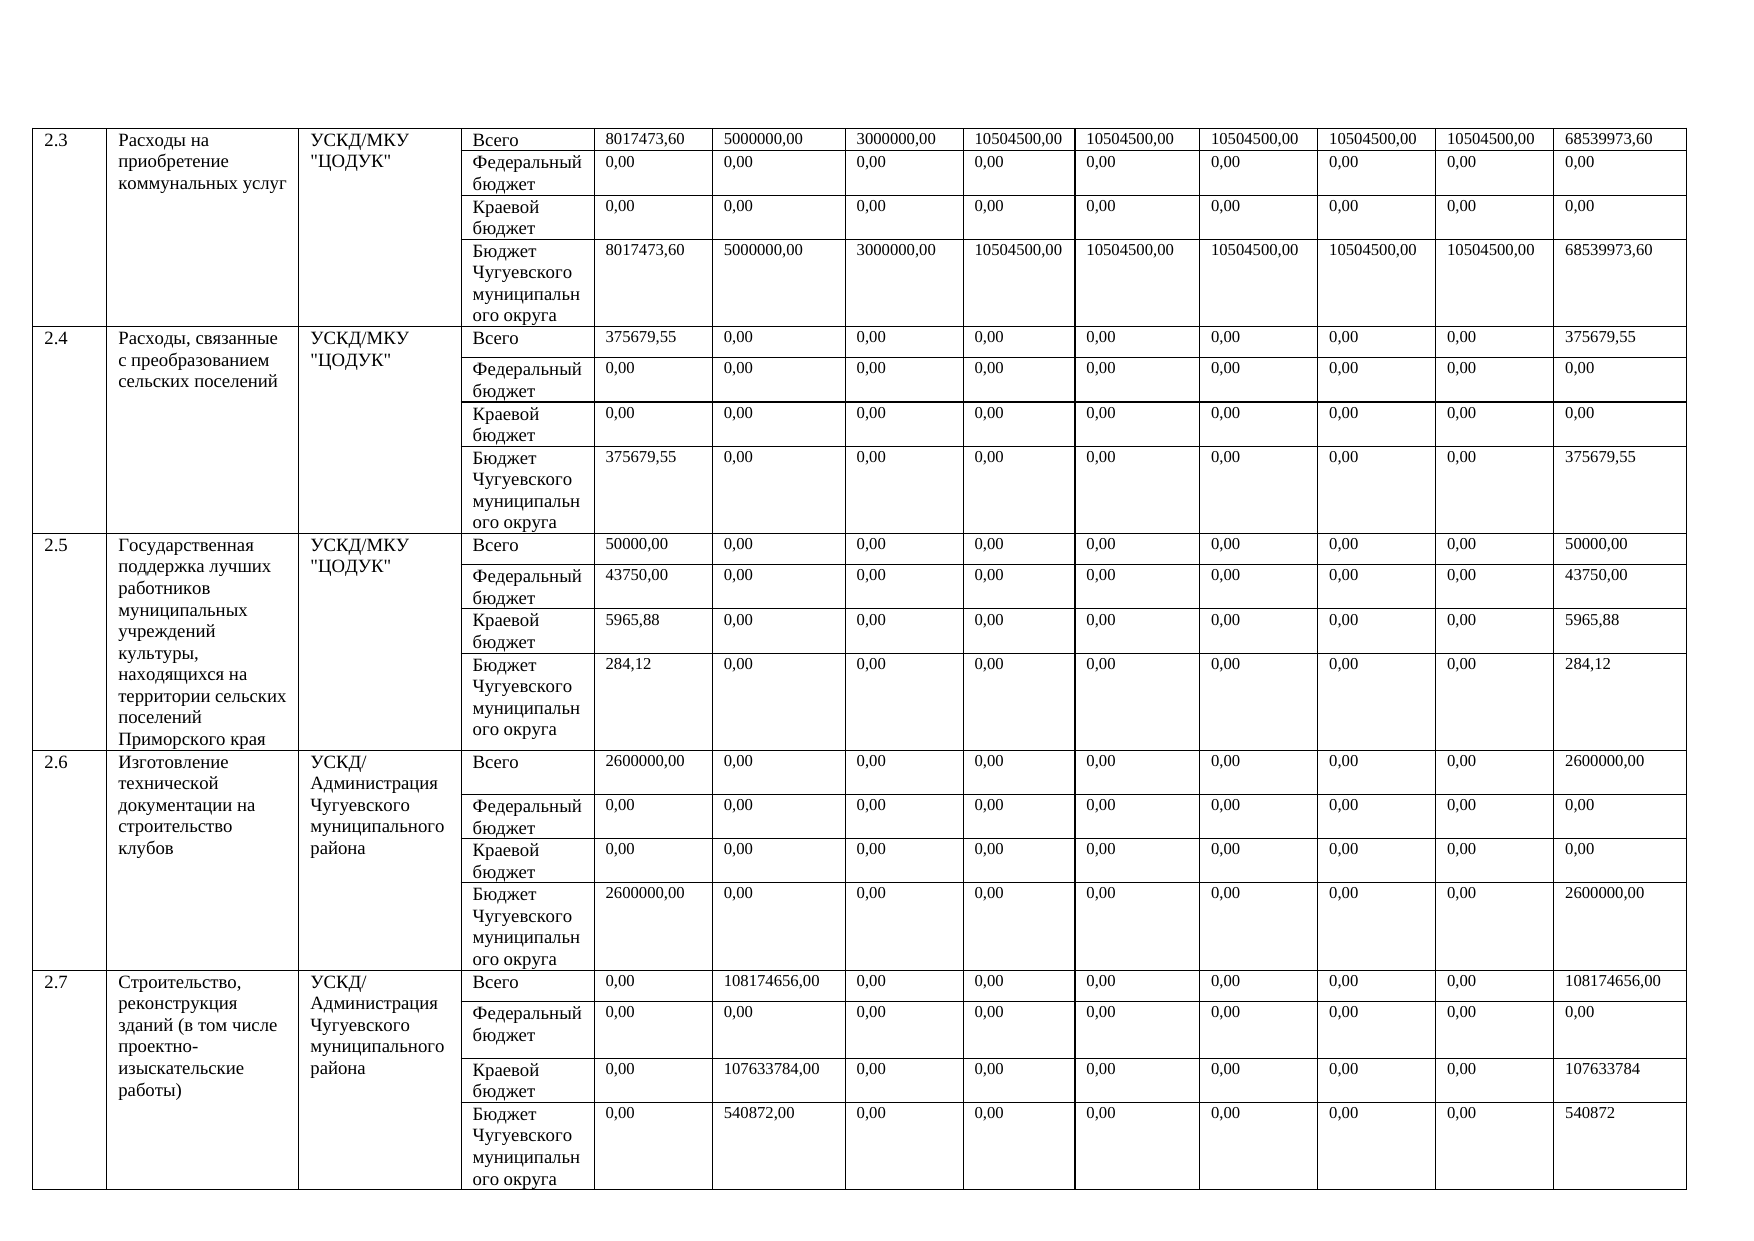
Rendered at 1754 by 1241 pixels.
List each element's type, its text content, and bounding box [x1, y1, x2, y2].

table_cell 0,00 [1200, 1059, 1317, 1102]
table_cell 2.4 [33, 327, 106, 533]
table_cell 0,00 [1076, 358, 1199, 401]
table_cell 5965,88 [595, 609, 712, 652]
table_cell 0,00 [846, 403, 963, 446]
table_cell Федеральный бюджет [462, 795, 594, 838]
table_cell 0,00 [1436, 1059, 1553, 1102]
table_cell 0,00 [1554, 151, 1686, 194]
table_cell 0,00 [846, 609, 963, 652]
table_cell 0,00 [1554, 839, 1686, 882]
table_cell 0,00 [713, 565, 845, 608]
table_cell 0,00 [1200, 1103, 1317, 1189]
table_cell 43750,00 [595, 565, 712, 608]
table_cell 0,00 [1076, 839, 1199, 882]
table_cell 0,00 [846, 151, 963, 194]
table_cell 5000000,00 [713, 129, 845, 150]
table_cell 0,00 [1436, 883, 1553, 969]
table_cell 0,00 [964, 654, 1074, 749]
table_cell 0,00 [1436, 565, 1553, 608]
table_cell 0,00 [846, 1059, 963, 1102]
table_cell 284,12 [595, 654, 712, 749]
table_cell Всего [462, 534, 594, 564]
table_cell Краевой бюджет [462, 609, 594, 652]
table_cell 0,00 [1076, 327, 1199, 357]
table_cell 0,00 [713, 403, 845, 446]
table_cell 0,00 [964, 327, 1074, 357]
table_cell 0,00 [1200, 883, 1317, 969]
table_cell 0,00 [964, 751, 1074, 794]
table_cell 0,00 [846, 358, 963, 401]
table_cell 0,00 [595, 1059, 712, 1102]
table_cell 0,00 [1436, 447, 1553, 533]
table_cell 0,00 [1200, 654, 1317, 749]
table_cell 0,00 [964, 1002, 1074, 1058]
table_cell 0,00 [1200, 565, 1317, 608]
table_cell 0,00 [846, 839, 963, 882]
table_cell 0,00 [1200, 196, 1317, 239]
table_cell 0,00 [1200, 534, 1317, 564]
table_cell 0,00 [964, 795, 1074, 838]
table_cell 0,00 [1318, 327, 1435, 357]
table_cell 0,00 [1554, 795, 1686, 838]
table_cell 0,00 [964, 565, 1074, 608]
table_cell Федеральный бюджет [462, 1002, 594, 1058]
table_cell 2600000,00 [595, 751, 712, 794]
table_cell 0,00 [1436, 839, 1553, 882]
table_cell 0,00 [1436, 1103, 1553, 1189]
table_cell 0,00 [1318, 839, 1435, 882]
table_cell 0,00 [713, 534, 845, 564]
table_cell 0,00 [595, 1103, 712, 1189]
table_cell 0,00 [1436, 151, 1553, 194]
table_cell 0,00 [1318, 151, 1435, 194]
table_cell 107633784 [1554, 1059, 1686, 1102]
table_cell 0,00 [1436, 751, 1553, 794]
table_cell 0,00 [964, 883, 1074, 969]
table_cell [299, 971, 461, 1189]
table_cell Бюджет Чугуевского муниципального округа [462, 447, 594, 533]
table_cell 0,00 [1076, 751, 1199, 794]
table_cell 0,00 [846, 654, 963, 749]
table_cell 0,00 [595, 971, 712, 1001]
table_cell 284,12 [1554, 654, 1686, 749]
table_cell 5965,88 [1554, 609, 1686, 652]
table_cell 0,00 [713, 883, 845, 969]
table_cell 50000,00 [595, 534, 712, 564]
table_cell 8017473,60 [595, 129, 712, 150]
table_cell 10504500,00 [1318, 129, 1435, 150]
table_cell 0,00 [1554, 196, 1686, 239]
table_cell 0,00 [1200, 403, 1317, 446]
table_cell Федеральный бюджет [462, 565, 594, 608]
table_cell 8017473,60 [595, 240, 712, 326]
table_cell 0,00 [1076, 654, 1199, 749]
table_cell Бюджет Чугуевского муниципального округа [462, 240, 594, 326]
table_cell 0,00 [1076, 971, 1199, 1001]
table_cell 0,00 [1436, 403, 1553, 446]
table_cell 0,00 [595, 151, 712, 194]
table_cell 10504500,00 [964, 129, 1074, 150]
table_cell 0,00 [1076, 565, 1199, 608]
table_cell 0,00 [1318, 795, 1435, 838]
table_cell 0,00 [1200, 609, 1317, 652]
table_cell 0,00 [1200, 795, 1317, 838]
table_cell 0,00 [1200, 151, 1317, 194]
table_cell 375679,55 [595, 327, 712, 357]
table_cell 0,00 [713, 1002, 845, 1058]
table_cell Строительство, реконструкция зданий (в том числе проектно-изыскательские работы) [107, 971, 298, 1189]
table_cell Расходы, связанные с преобразованием сельских поселений [107, 327, 298, 533]
table_cell 0,00 [1436, 609, 1553, 652]
table_cell Бюджет Чугуевского муниципального округа [462, 883, 594, 969]
table_cell 0,00 [846, 565, 963, 608]
table_cell 0,00 [1200, 839, 1317, 882]
table_cell 2600000,00 [595, 883, 712, 969]
table_cell 0,00 [964, 151, 1074, 194]
table_cell 2.5 [33, 534, 106, 749]
table_cell 540872 [1554, 1103, 1686, 1189]
table_cell 0,00 [964, 1103, 1074, 1189]
table_cell 0,00 [964, 1059, 1074, 1102]
table_cell 0,00 [595, 358, 712, 401]
table_cell 0,00 [964, 971, 1074, 1001]
table_cell 0,00 [964, 403, 1074, 446]
table_cell 107633784,00 [713, 1059, 845, 1102]
table_cell 375679,55 [595, 447, 712, 533]
table_cell 0,00 [1318, 1059, 1435, 1102]
table_cell Федеральный бюджет [462, 151, 594, 194]
table_cell 68539973,60 [1554, 240, 1686, 326]
table_cell УСКД/МКУ "ЦОДУК" [299, 534, 461, 749]
table_cell 0,00 [1200, 358, 1317, 401]
table_cell 108174656,00 [1554, 971, 1686, 1001]
table_cell 0,00 [1318, 654, 1435, 749]
table_cell 0,00 [1318, 751, 1435, 794]
table_cell 540872,00 [713, 1103, 845, 1189]
table_cell 0,00 [846, 196, 963, 239]
table_cell 0,00 [846, 883, 963, 969]
table_cell 2600000,00 [1554, 751, 1686, 794]
table_cell Всего [462, 327, 594, 357]
table_cell 0,00 [713, 609, 845, 652]
table_cell 3000000,00 [846, 129, 963, 150]
table_cell 0,00 [595, 403, 712, 446]
table_cell Всего [462, 971, 594, 1001]
table_cell 0,00 [964, 447, 1074, 533]
table_cell 0,00 [595, 196, 712, 239]
table_cell 43750,00 [1554, 565, 1686, 608]
table_cell 0,00 [964, 358, 1074, 401]
table_cell 10504500,00 [1436, 129, 1553, 150]
table_cell 0,00 [1436, 795, 1553, 838]
table_cell 0,00 [713, 751, 845, 794]
table_cell 0,00 [846, 795, 963, 838]
table_cell 0,00 [713, 196, 845, 239]
table_cell 0,00 [1318, 883, 1435, 969]
table_cell 3000000,00 [846, 240, 963, 326]
table_cell Расходы на приобретение коммунальных услуг [107, 129, 298, 326]
table_cell 0,00 [1554, 1002, 1686, 1058]
table_cell 10504500,00 [1318, 240, 1435, 326]
table_cell Краевой бюджет [462, 839, 594, 882]
table_cell 10504500,00 [964, 240, 1074, 326]
table_cell 0,00 [964, 609, 1074, 652]
table_cell 108174656,00 [713, 971, 845, 1001]
table_cell 0,00 [846, 534, 963, 564]
table_cell 0,00 [595, 839, 712, 882]
table_cell 0,00 [964, 534, 1074, 564]
table_cell 0,00 [1554, 358, 1686, 401]
table_cell 0,00 [1318, 609, 1435, 652]
table_cell 50000,00 [1554, 534, 1686, 564]
table_cell 0,00 [713, 358, 845, 401]
table_cell 0,00 [1318, 196, 1435, 239]
table_cell 0,00 [713, 795, 845, 838]
table_cell 0,00 [1076, 534, 1199, 564]
table_cell 2600000,00 [1554, 883, 1686, 969]
table_cell Всего [462, 751, 594, 794]
table_cell 0,00 [1200, 1002, 1317, 1058]
table_cell Краевой бюджет [462, 196, 594, 239]
table_cell 0,00 [1318, 403, 1435, 446]
table_cell 68539973,60 [1554, 129, 1686, 150]
table_cell Всего [462, 129, 594, 150]
table_cell 0,00 [1200, 971, 1317, 1001]
table_cell Государственная поддержка лучших работников муниципальных учреждений культуры, находящихся на территории сельских поселений Приморского края [107, 534, 298, 749]
table_cell 2.7 [33, 971, 106, 1189]
table_cell 0,00 [1436, 971, 1553, 1001]
table_cell 0,00 [1076, 1059, 1199, 1102]
table_cell Краевой бюджет [462, 1059, 594, 1102]
table_cell 0,00 [1436, 327, 1553, 357]
table_cell 0,00 [1554, 403, 1686, 446]
table_cell 10504500,00 [1200, 129, 1317, 150]
table_cell УСКД/МКУ "ЦОДУК" [299, 327, 461, 533]
table_cell 2.3 [33, 129, 106, 326]
table_cell Краевой бюджет [462, 403, 594, 446]
table_cell 0,00 [713, 839, 845, 882]
table_cell 0,00 [1076, 795, 1199, 838]
table_cell 10504500,00 [1436, 240, 1553, 326]
table_cell 0,00 [1318, 1002, 1435, 1058]
table_cell 5000000,00 [713, 240, 845, 326]
table_cell УСКД/Администрация Чугуевского муниципального района [299, 751, 461, 969]
table_cell 0,00 [1436, 654, 1553, 749]
table_cell 0,00 [713, 327, 845, 357]
table_cell 0,00 [964, 196, 1074, 239]
table_cell 0,00 [1436, 196, 1553, 239]
table_cell 0,00 [846, 447, 963, 533]
table_cell 375679,55 [1554, 447, 1686, 533]
table_cell 0,00 [1076, 609, 1199, 652]
table_cell 0,00 [595, 1002, 712, 1058]
table_cell 10504500,00 [1076, 129, 1199, 150]
table_cell Изготовление технической документации на строительство клубов [107, 751, 298, 969]
table_cell 10504500,00 [1076, 240, 1199, 326]
table_cell 0,00 [713, 447, 845, 533]
table_cell 0,00 [1318, 1103, 1435, 1189]
table_cell 0,00 [1076, 883, 1199, 969]
table_cell 0,00 [964, 839, 1074, 882]
table_cell 0,00 [1076, 1103, 1199, 1189]
table_cell 10504500,00 [1200, 240, 1317, 326]
table_cell 0,00 [1200, 751, 1317, 794]
table_cell 0,00 [846, 1002, 963, 1058]
table_cell 0,00 [846, 1103, 963, 1189]
table_cell 0,00 [1200, 327, 1317, 357]
table_cell 0,00 [1318, 447, 1435, 533]
table_cell 0,00 [846, 971, 963, 1001]
table_cell УСКД/МКУ "ЦОДУК" [299, 129, 461, 326]
table_cell 0,00 [713, 654, 845, 749]
table_cell 0,00 [846, 327, 963, 357]
table_cell 0,00 [1436, 534, 1553, 564]
table_cell 0,00 [595, 795, 712, 838]
table_cell Федеральный бюджет [462, 358, 594, 401]
table_cell 0,00 [1318, 358, 1435, 401]
table_cell 0,00 [713, 151, 845, 194]
table_cell 0,00 [1436, 1002, 1553, 1058]
table_cell 0,00 [846, 751, 963, 794]
table_cell Бюджет Чугуевского муниципального округа [462, 654, 594, 749]
table_cell 0,00 [1436, 358, 1553, 401]
table_cell 0,00 [1318, 971, 1435, 1001]
table_cell 0,00 [1076, 151, 1199, 194]
table_cell Бюджет Чугуевского муниципального округа [462, 1103, 594, 1189]
table_cell 0,00 [1318, 534, 1435, 564]
table_cell 0,00 [1076, 196, 1199, 239]
table_cell 0,00 [1076, 1002, 1199, 1058]
table_cell 0,00 [1318, 565, 1435, 608]
table_cell 375679,55 [1554, 327, 1686, 357]
table_cell 0,00 [1076, 447, 1199, 533]
table_cell 0,00 [1200, 447, 1317, 533]
table_cell 2.6 [33, 751, 106, 969]
table_cell 0,00 [1076, 403, 1199, 446]
